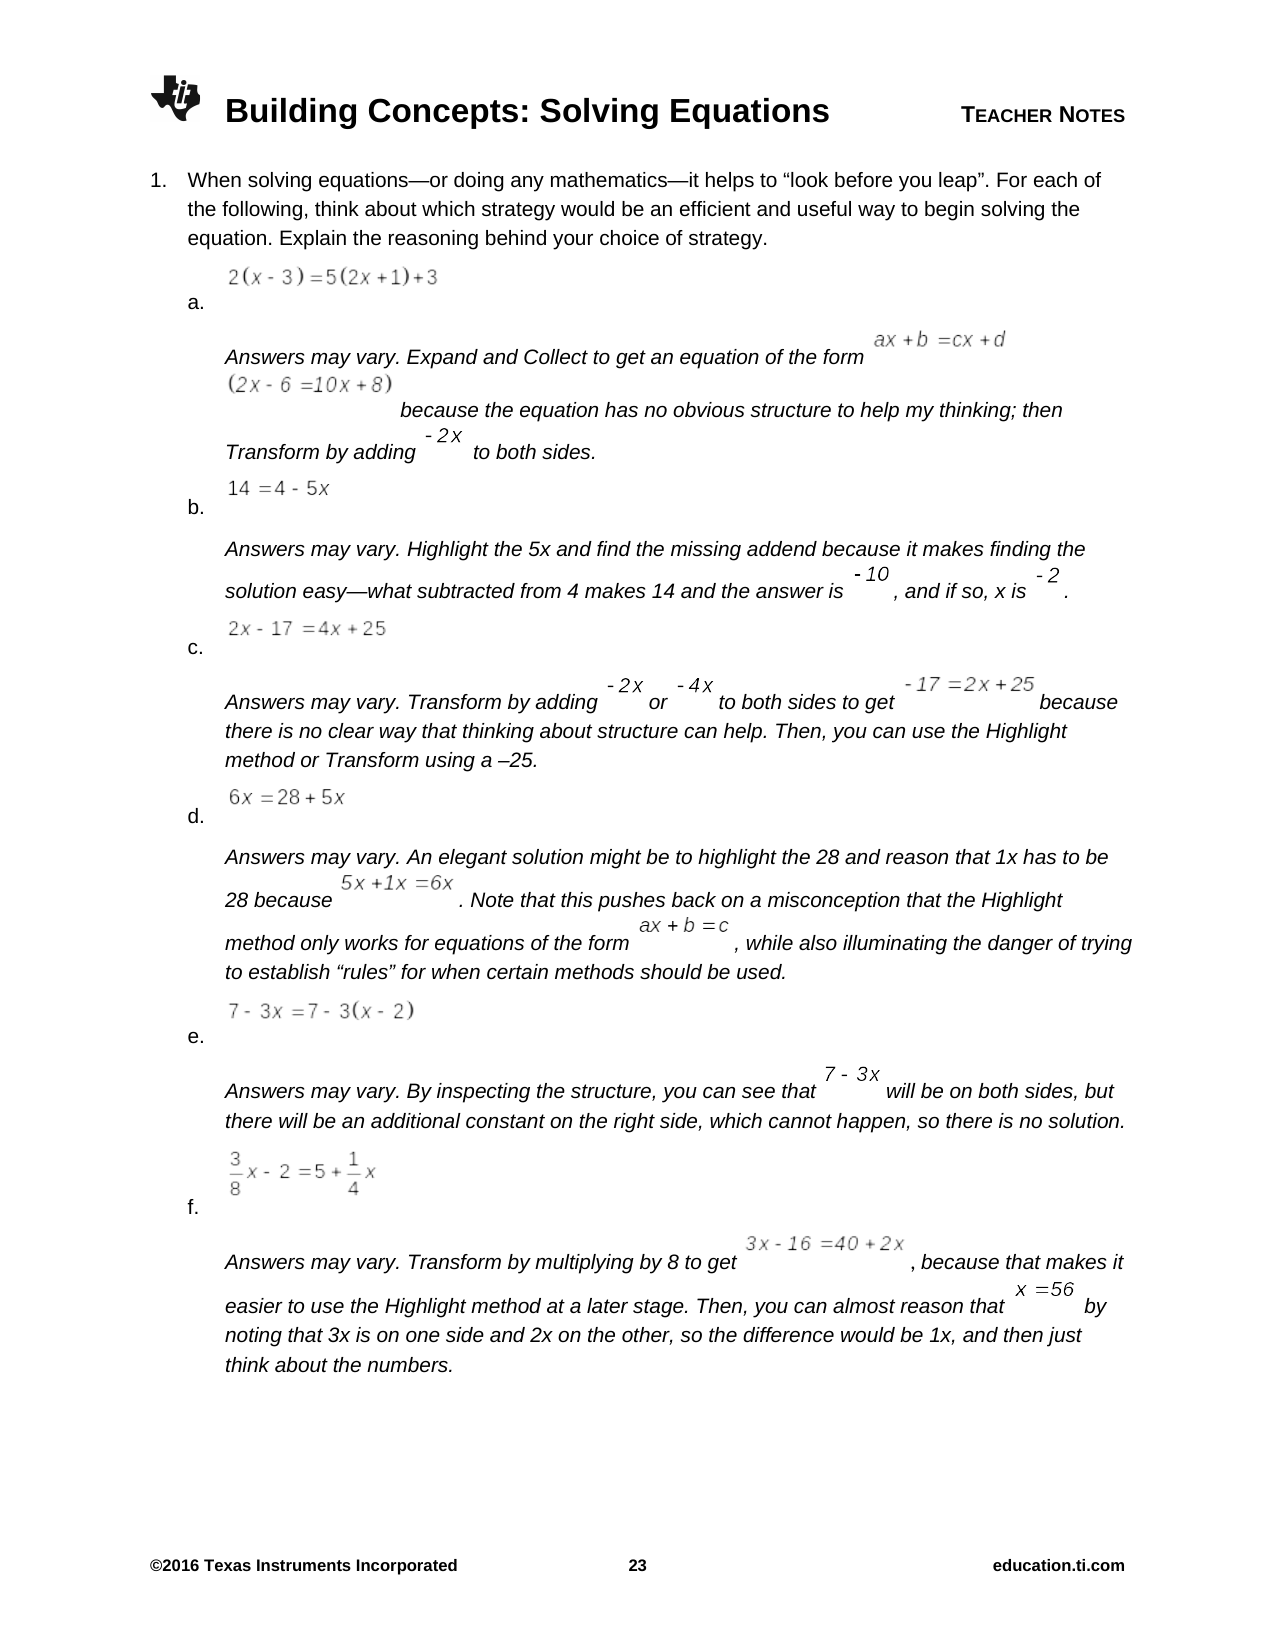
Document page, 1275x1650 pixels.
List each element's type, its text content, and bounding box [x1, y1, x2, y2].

picture [150, 75, 201, 122]
table_cell 1. When solving equations—or doing any mathematics—it helps to “look before you leap”. For each of the following, think about which strategy would be an efficient and useful way to begin solving the equation. Explain the reasoning behind your choice of strategy. a. Answers may vary. Expand and Collect to get an equation of the form because the equation has no obvious structure to help my thinking; then Transform by adding to both sides. b. Answers may vary. Highlight the 5x and find the missing addend because it makes finding the solution easy—what subtracted from 4 makes 14 and the answer is , and if so, x is . c. Answers may vary. Transform by adding or to both sides to get because there is no clear way that thinking about structure can help. Then, you can use the Highlight method or Transform using a –25. d. Answers may vary. An elegant solution might be to highlight the 28 and reason that 1x has to be 28 because . Note that this pushes back on a misconception that the Highlight method only works for equations of the form , while also illuminating the danger of trying to establish “rules” for when certain methods should be used. e. Answers may vary. By inspecting the structure, you can see that will be on both sides, but there will be an additional constant on the right side, which cannot happen, so there is no solution. f. Answers may vary. Transform by multiplying by 8 to get , because that makes it easier to use the Highlight method at a later stage. Then, you can almost reason that by noting that 3x is on one side and 2x on the other, so the difference would be 1x, and then just think about the numbers. [139, 162, 1144, 1389]
